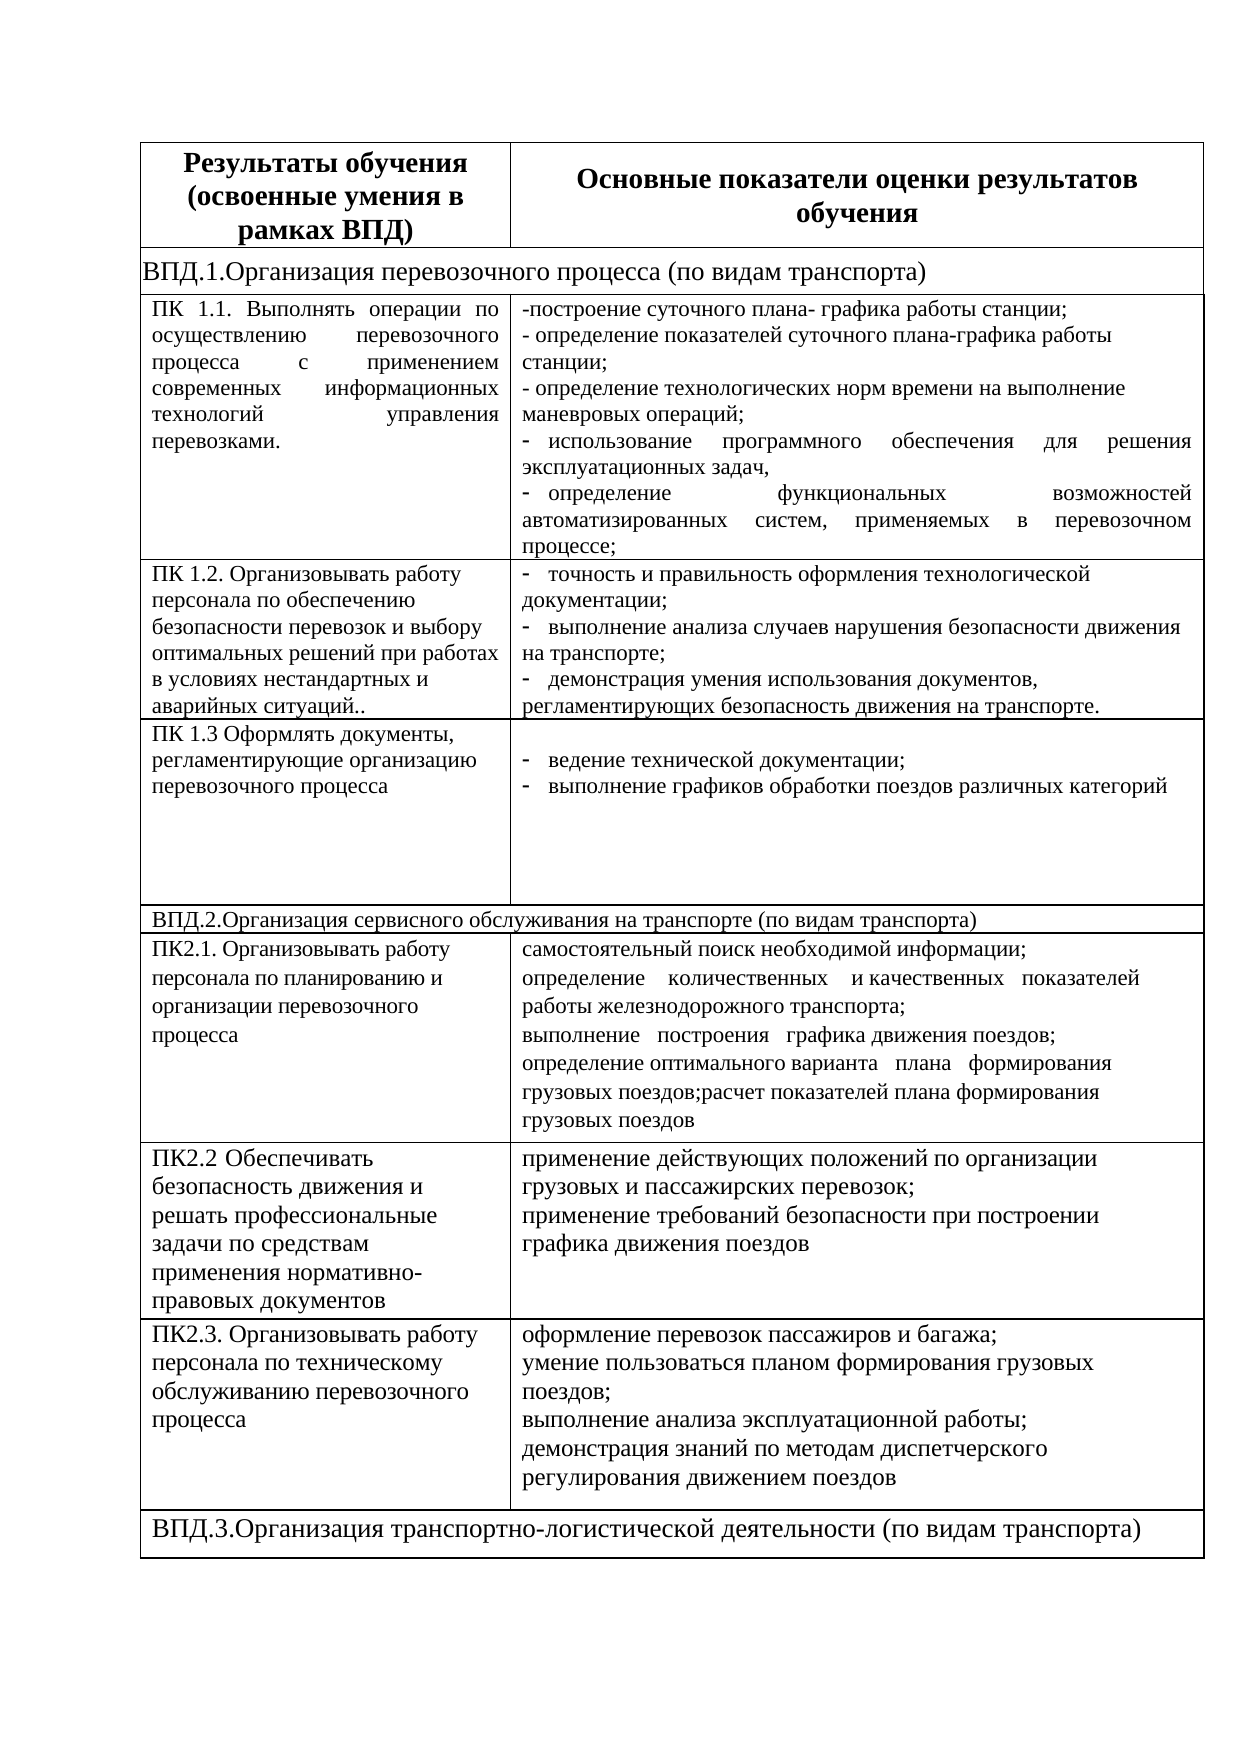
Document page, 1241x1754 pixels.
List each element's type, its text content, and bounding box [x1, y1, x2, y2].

table_cell ведение технической документации; выполнение графиков обработки поездов различных категорий [511, 720, 1203, 904]
table_cell ПК2.3. Организовывать работу персонала по техническому обслуживанию перевозочного процесса [141, 1320, 510, 1509]
table_cell оформление перевозок пассажиров и багажа; умение пользоваться планом формирования грузовых поездов; выполнение анализа эксплуатационной работы; демонстрация знаний по методам диспетчерского регулирования движением поездов [511, 1320, 1203, 1509]
table_header Результаты обучения (освоенные умения в рамках ВПД) [141, 143, 510, 247]
table_cell ВПД.1.Организация перевозочного процесса (по видам транспорта) [141, 248, 1203, 293]
table_cell применение действующих положений по организации грузовых и пассажирских перевозок; применение требований безопасности при построении графика движения поездов [511, 1143, 1203, 1318]
table_header Основные показатели оценки результатов обучения [511, 143, 1203, 247]
table_cell -построение суточного плана- графика работы станции; - определение показателей суточного плана-графика работы станции; - определение технологических норм времени на выполнение маневровых операций; использование программного обеспечения для решения эксплуатационных задач, определение функциональных возможностей автоматизированных систем, применяемых в перевозочном процессе; [511, 295, 1203, 558]
table_cell ВПД.3.Организация транспортно-логистической деятельности (по видам транспорта) [141, 1511, 1203, 1557]
table_cell ПК 1.2. Организовывать работу персонала по обеспечению безопасности перевозок и выбору оптимальных решений при работах в условиях нестандартных и аварийных ситуаций.. [141, 560, 510, 718]
table_cell ПК2.1. Организовывать работу персонала по планированию и организации перевозочного процесса [141, 934, 510, 1142]
table_cell ВПД.2.Организация сервисного обслуживания на транспорте (по видам транспорта) [141, 906, 1203, 932]
table_cell самостоятельный поиск необходимой информации; определение количественных и качественных показателей работы железнодорожного транспорта; выполнение построения графика движения поездов; определение оптимального варианта плана формирования грузовых поездов;расчет показателей плана формирования грузовых поездов [511, 934, 1203, 1142]
table_cell ПК 1.3 Оформлять документы, регламентирующие организацию перевозочного процесса [141, 720, 510, 904]
table_cell ПК2.2 Обеспечивать безопасность движения и решать профессиональные задачи по средствам применения нормативно-правовых документов [141, 1143, 510, 1318]
table_cell ПК 1.1. Выполнять операции по осуществлению перевозочного процесса с применением современных информационных технологий управления перевозками. [141, 295, 510, 558]
table_cell точность и правильность оформления технологической документации; выполнение анализа случаев нарушения безопасности движения на транспорте; демонстрация умения использования документов, регламентирующих безопасность движения на транспорте. [511, 560, 1203, 718]
